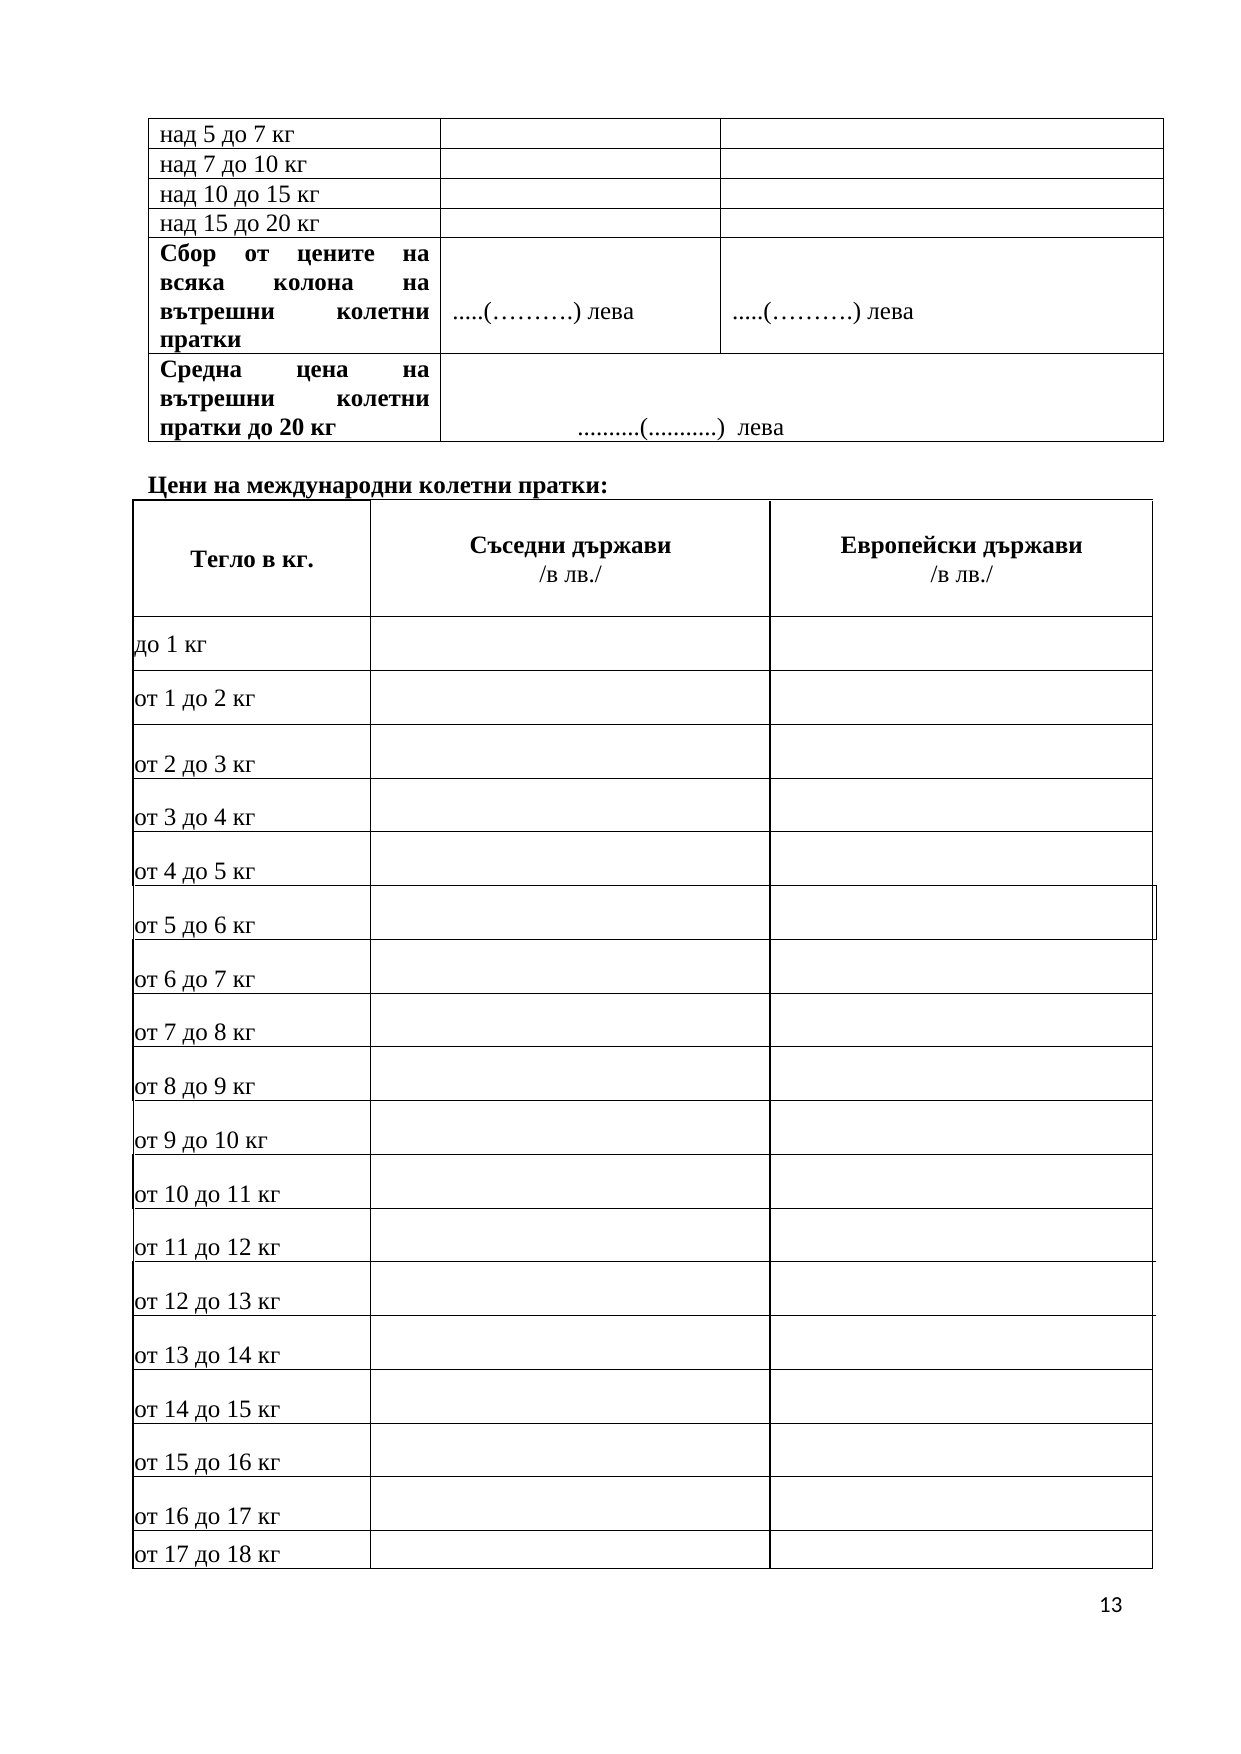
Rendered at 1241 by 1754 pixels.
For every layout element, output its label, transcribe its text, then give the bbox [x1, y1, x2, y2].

table_cell Средна цена на вътрешни колетни пратки до 20 кг [149, 354, 440, 441]
table_cell [371, 1531, 769, 1567]
text Цени на международни колетни пратки: [148, 470, 1122, 499]
table_cell [771, 1209, 1152, 1261]
table_header Тегло в кг. [134, 501, 370, 616]
table_cell Сбор от цените на всяка колона на вътрешни колетни пратки [149, 238, 440, 353]
table_cell над 15 до 20 кг [149, 209, 440, 237]
table_header Съседни държави /в лв./ [371, 500, 770, 616]
table_cell от 9 до 10 кг [134, 1101, 370, 1154]
table_header Европейски държави /в лв./ [770, 500, 1153, 616]
table_cell [771, 1316, 1152, 1369]
table_cell [371, 617, 769, 670]
table_cell [771, 779, 1152, 831]
table_cell [1153, 1530, 1159, 1567]
table_cell [771, 832, 1152, 885]
table_cell от 10 до 11 кг [134, 1155, 370, 1207]
table_cell [371, 1370, 769, 1422]
table_cell от 16 до 17 кг [134, 1477, 370, 1530]
table_cell [441, 209, 720, 237]
table_cell от 4 до 5 кг [134, 832, 370, 885]
table_cell ..........(...........) лева [441, 354, 1163, 441]
table_cell [721, 179, 1163, 207]
table_cell от 12 до 13 кг [134, 1262, 370, 1315]
table_cell [371, 779, 769, 831]
table_cell [371, 1047, 769, 1100]
table_cell [371, 1316, 769, 1369]
table_cell [371, 1424, 769, 1476]
table_cell [771, 1477, 1152, 1530]
table_cell [771, 617, 1152, 670]
table_cell от 13 до 14 кг [134, 1316, 370, 1369]
table_cell от 11 до 12 кг [134, 1209, 370, 1261]
table_cell [441, 179, 720, 207]
table_cell над 7 до 10 кг [149, 149, 440, 178]
table_cell над 5 до 7 кг [149, 119, 440, 148]
table_cell от 1 до 2 кг [134, 671, 370, 724]
table_cell [371, 1262, 769, 1315]
table_cell [371, 1209, 769, 1261]
table_cell [371, 994, 769, 1046]
table_cell от 2 до 3 кг [134, 725, 370, 777]
table_cell [771, 1155, 1152, 1207]
table_cell [371, 1101, 769, 1154]
table_cell от 5 до 6 кг [134, 886, 370, 939]
table_cell [371, 1477, 769, 1530]
table_cell [771, 1262, 1152, 1315]
table_cell [371, 671, 769, 724]
table_cell [371, 940, 769, 992]
table_cell до 1 кг [134, 617, 370, 670]
table_cell [771, 1047, 1152, 1100]
table_cell [771, 725, 1152, 777]
table_cell [771, 886, 1152, 939]
table_cell [371, 886, 769, 939]
table_cell [771, 671, 1152, 724]
table_cell [371, 725, 769, 777]
table_cell .....(……….) лева [441, 238, 720, 353]
table_cell от 8 до 9 кг [134, 1047, 370, 1100]
table_cell [771, 1101, 1152, 1154]
table_cell [721, 149, 1163, 178]
table_cell от 17 до 18 кг [134, 1531, 370, 1567]
table_cell [721, 209, 1163, 237]
table_cell от 14 до 15 кг [134, 1370, 370, 1422]
table_cell [371, 832, 769, 885]
table_cell [721, 119, 1163, 148]
table_cell от 6 до 7 кг [134, 940, 370, 992]
table_cell [771, 1424, 1152, 1476]
table_cell [441, 149, 720, 178]
table_cell от 7 до 8 кг [134, 994, 370, 1046]
table_cell от 15 до 16 кг [134, 1424, 370, 1476]
table_cell [371, 1155, 769, 1207]
table_cell над 10 до 15 кг [149, 179, 440, 207]
table_cell [771, 994, 1152, 1046]
table_cell [441, 119, 720, 148]
table_cell .....(……….) лева [721, 238, 1163, 353]
table_cell [771, 1531, 1152, 1567]
table_cell [771, 940, 1152, 992]
table_cell от 3 до 4 кг [134, 779, 370, 831]
table_cell [771, 1370, 1152, 1422]
